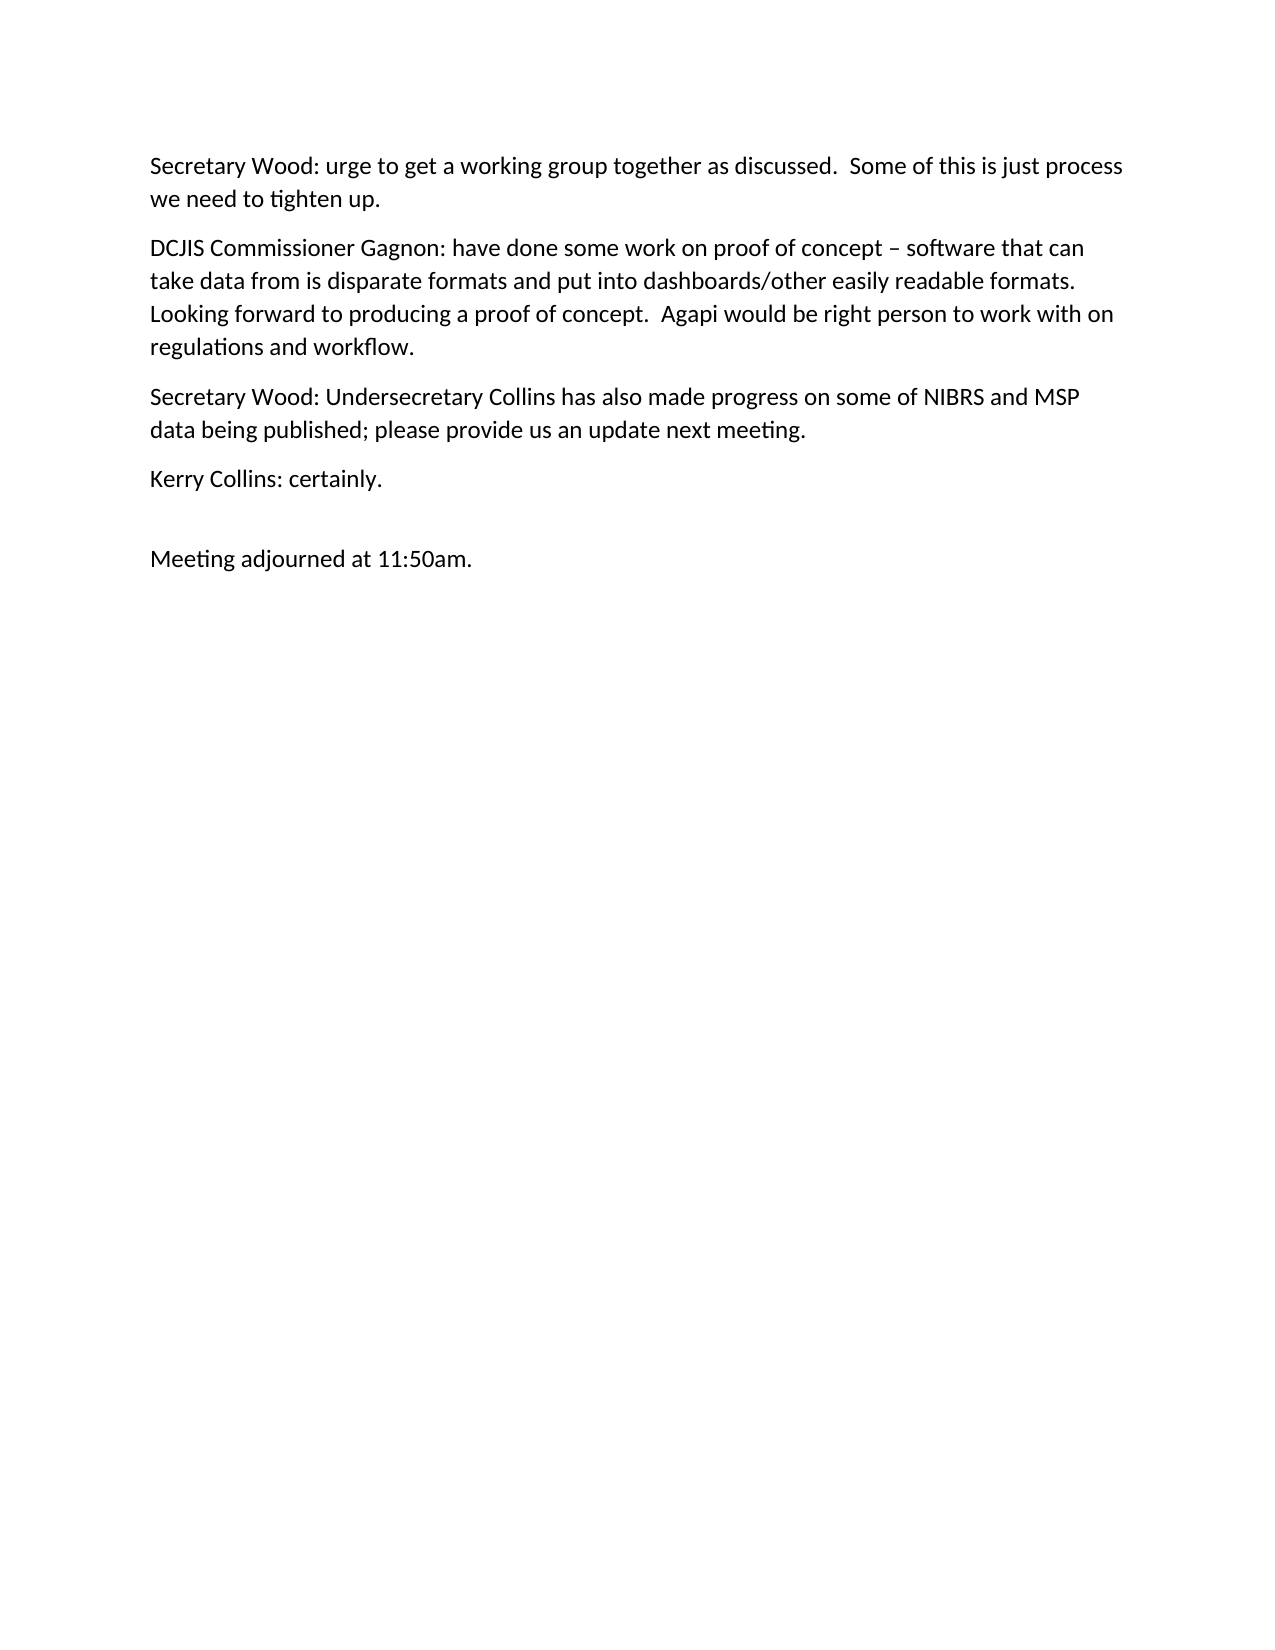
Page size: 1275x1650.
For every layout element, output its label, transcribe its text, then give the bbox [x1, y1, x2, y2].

text Kerry Collins: certainly. [150, 463, 1125, 494]
text Secretary Wood: Undersecretary Collins has also made progress on some of NIBRS and MSP data being published; please provide us an update next meeting. [150, 381, 1125, 444]
text Meeting adjourned at 11:50am. [150, 543, 1125, 574]
text DCJIS Commissioner Gagnon: have done some work on proof of concept – software that can take data from is disparate formats and put into dashboards/other easily readable formats. Looking forward to producing a proof of concept. Agapi would be right person to work with on regulations and workflow. [150, 232, 1125, 362]
text Secretary Wood: urge to get a working group together as discussed. Some of this is just process we need to tighten up. [150, 150, 1125, 213]
